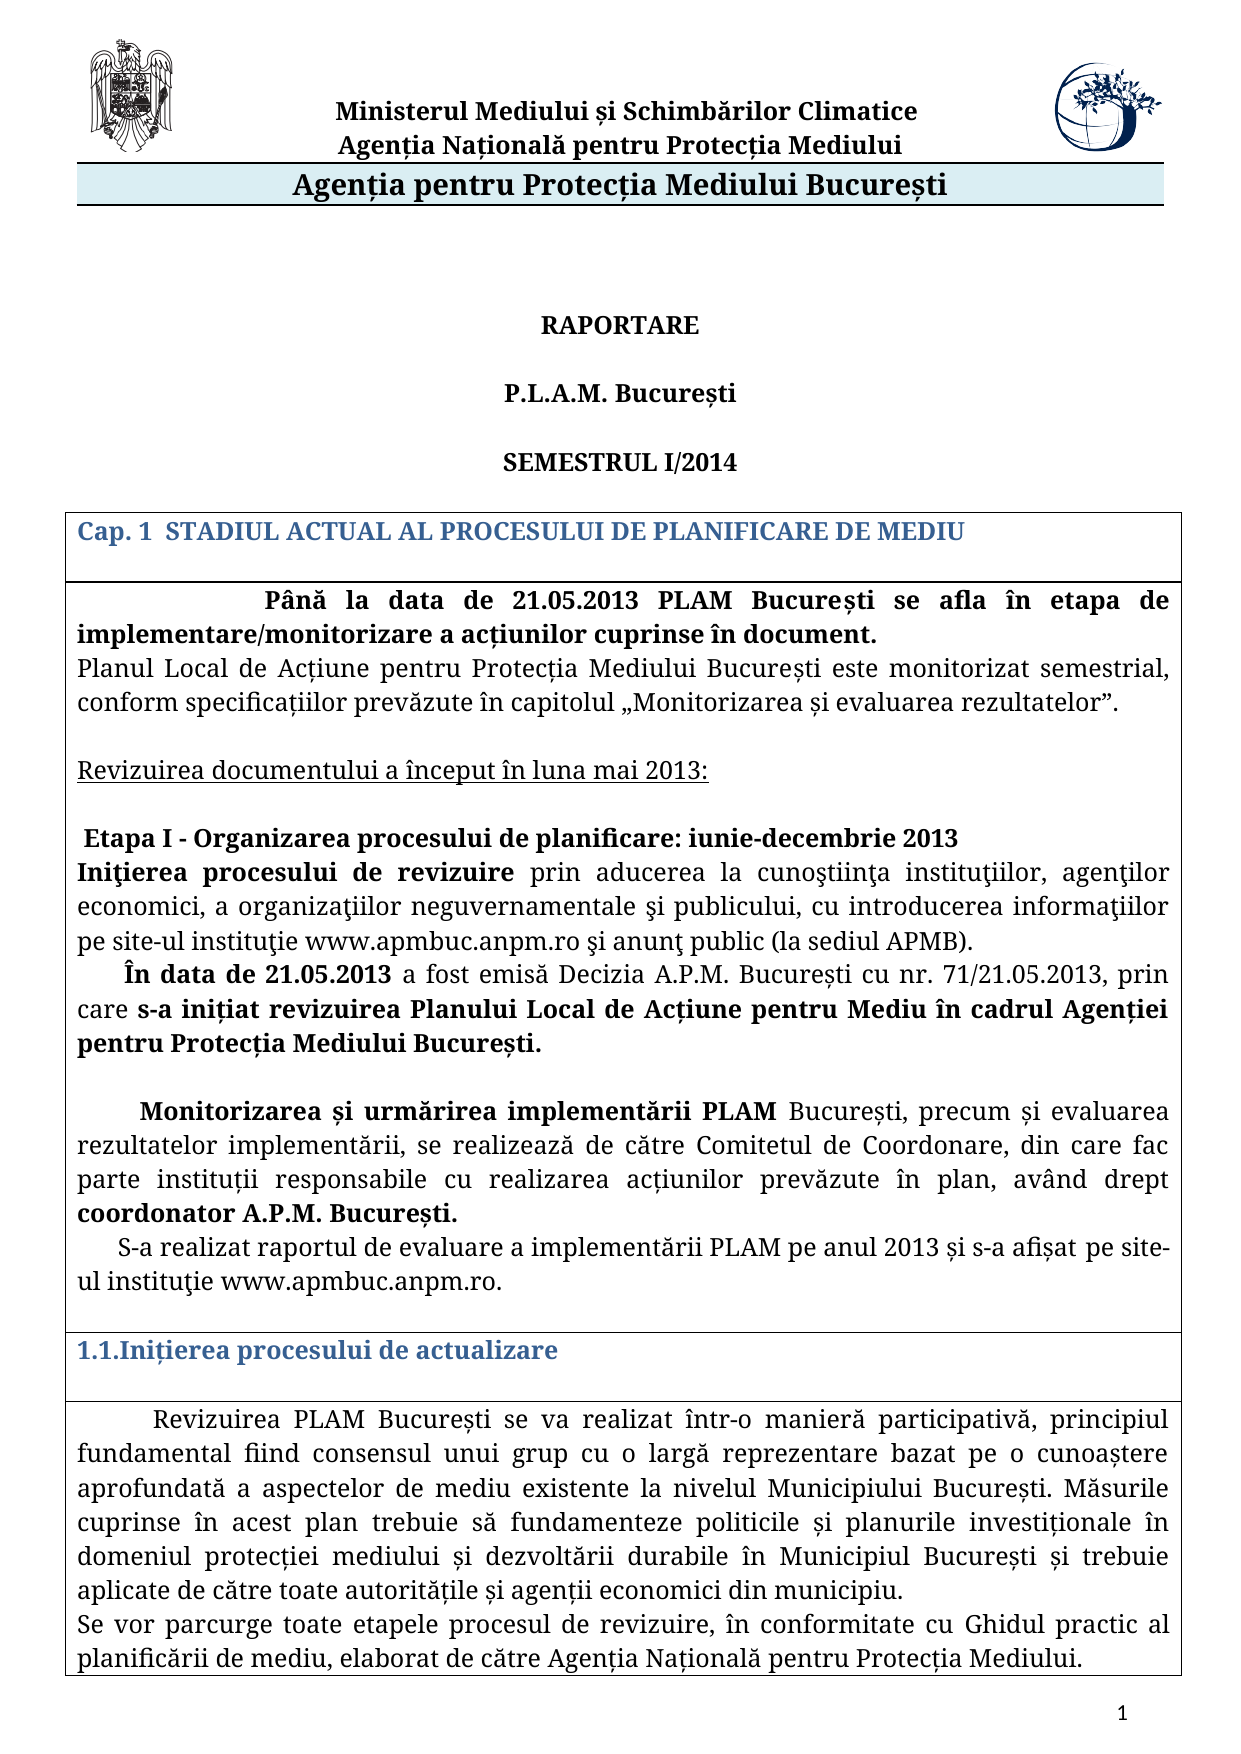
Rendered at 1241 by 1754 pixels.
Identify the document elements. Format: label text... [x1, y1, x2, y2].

text P.L.A.M. Bucureşti [112, 376, 1128, 410]
table_cell 1.1.Iniţierea procesului de actualizare [66, 1333, 1181, 1401]
table_header Agenţia pentru Protecţia Mediului Bucureşti [77, 164, 1164, 204]
table_header Cap. 1 STADIUL ACTUAL AL PROCESULUI DE PLANIFICARE DE MEDIU [66, 513, 1181, 581]
text RAPORTARE [112, 308, 1128, 342]
text SEMESTRUL I/2014 [112, 444, 1128, 478]
table_cell Până la data de 21.05.2013 PLAM Bucureşti se afla în etapa de implementare/monitorizare a acţiunilor cuprinse în document. Planul Local de Acţiune pentru Protecţia Mediului Bucureşti este monitorizat semestrial, conform specificaţiilor prevăzute în capitolul „Monitorizarea şi evaluarea rezultatelor”. Revizuirea documentului a început în luna mai 2013: Etapa I - Organizarea procesului de planificare: iunie-decembrie 2013 Iniţierea procesului de revizuire prin aducerea la cunoştiinţa instituţiilor, agenţilor economici, a organizaţiilor neguvernamentale şi publicului, cu introducerea informaţiilor pe site-ul instituţie www.apmbuc.anpm.ro şi anunţ public (la sediul APMB). În data de 21.05.2013 a fost emisă Decizia A.P.M. Bucureşti cu nr. 71/21.05.2013, prin care s-a iniţiat revizuirea Planului Local de Acţiune pentru Mediu în cadrul Agenţiei pentru Protecţia Mediului Bucureşti. Monitorizarea şi urmărirea implementării PLAM Bucureşti, precum şi evaluarea rezultatelor implementării, se realizează de către Comitetul de Coordonare, din care fac parte instituţii responsabile cu realizarea acţiunilor prevăzute în plan, având drept coordonator A.P.M. Bucureşti. S-a realizat raportul de evaluare a implementării PLAM pe anul 2013 şi s-a afişat pe site-ul instituţie www.apmbuc.anpm.ro. [66, 583, 1181, 1332]
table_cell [66, 1402, 1181, 1674]
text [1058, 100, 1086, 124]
text Agenţia Naţională pentru Protecţia Mediului [112, 128, 1128, 162]
text Ministerul Mediului şi Schimbărilor Climatice [171, 94, 1058, 128]
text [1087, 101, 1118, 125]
